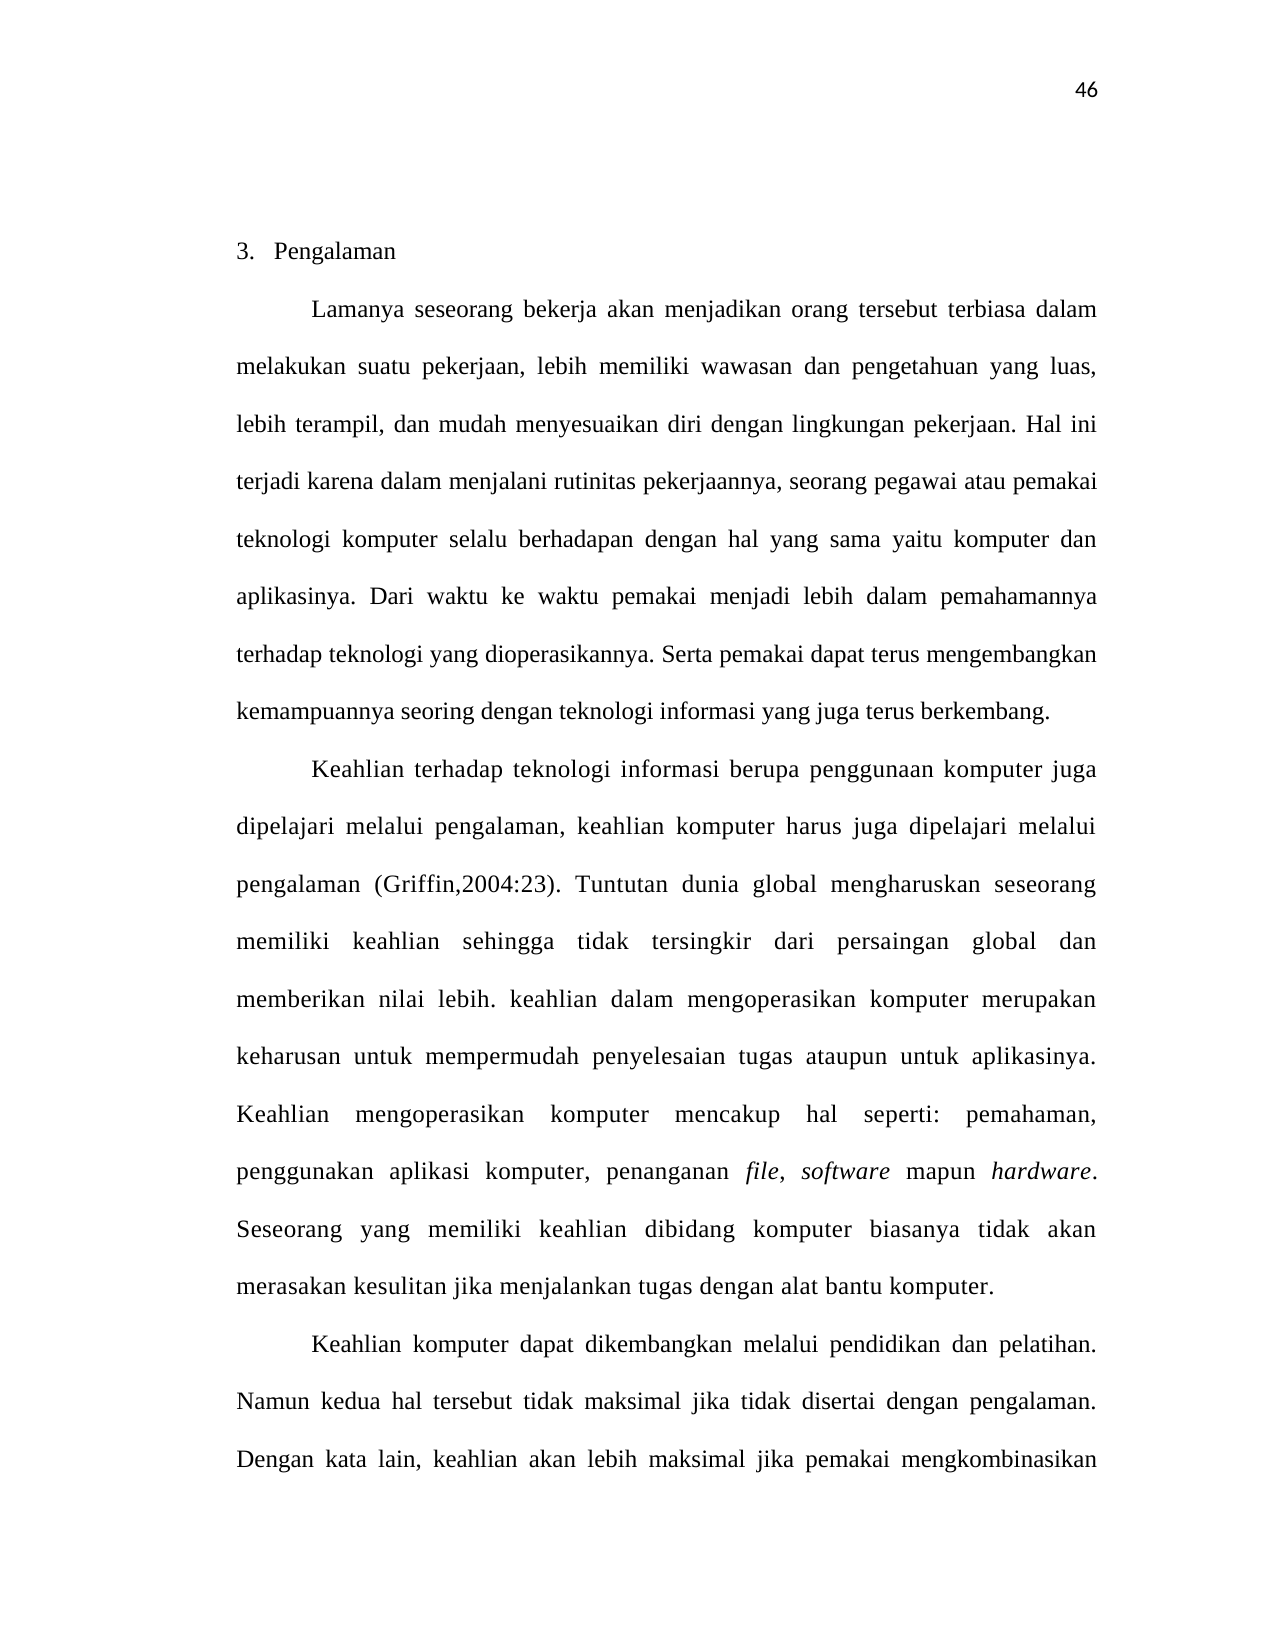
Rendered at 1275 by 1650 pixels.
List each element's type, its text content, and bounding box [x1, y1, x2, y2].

text Lamanya seseorang bekerja akan menjadikan orang tersebut terbiasa dalam melakukan suatu pekerjaan, lebih memiliki wawasan dan pengetahuan yang luas, lebih terampil, dan mudah menyesuaikan diri dengan lingkungan pekerjaan. Hal ini terjadi karena dalam menjalani rutinitas pekerjaannya, seorang pegawai atau pemakai teknologi komputer selalu berhadapan dengan hal yang sama yaitu komputer dan aplikasinya. Dari waktu ke waktu pemakai menjadi lebih dalam pemahamannya terhadap teknologi yang dioperasikannya. Serta pemakai dapat terus mengembangkan kemampuannya seoring dengan teknologi informasi yang juga terus berkembang. [236, 294, 1098, 725]
list Pengalaman [236, 236, 1098, 265]
text Keahlian terhadap teknologi informasi berupa penggunaan komputer juga dipelajari melalui pengalaman, keahlian komputer harus juga dipelajari melalui pengalaman (Griffin,2004:23). Tuntutan dunia global mengharuskan seseorang memiliki keahlian sehingga tidak tersingkir dari persaingan global dan memberikan nilai lebih. keahlian dalam mengoperasikan komputer merupakan keharusan untuk mempermudah penyelesaian tugas ataupun untuk aplikasinya. Keahlian mengoperasikan komputer mencakup hal seperti: pemahaman, penggunakan aplikasi komputer, penanganan file, software mapun hardware. Seseorang yang memiliki keahlian dibidang komputer biasanya tidak akan merasakan kesulitan jika menjalankan tugas dengan alat bantu komputer. [236, 754, 1098, 1300]
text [236, 1329, 1098, 1472]
